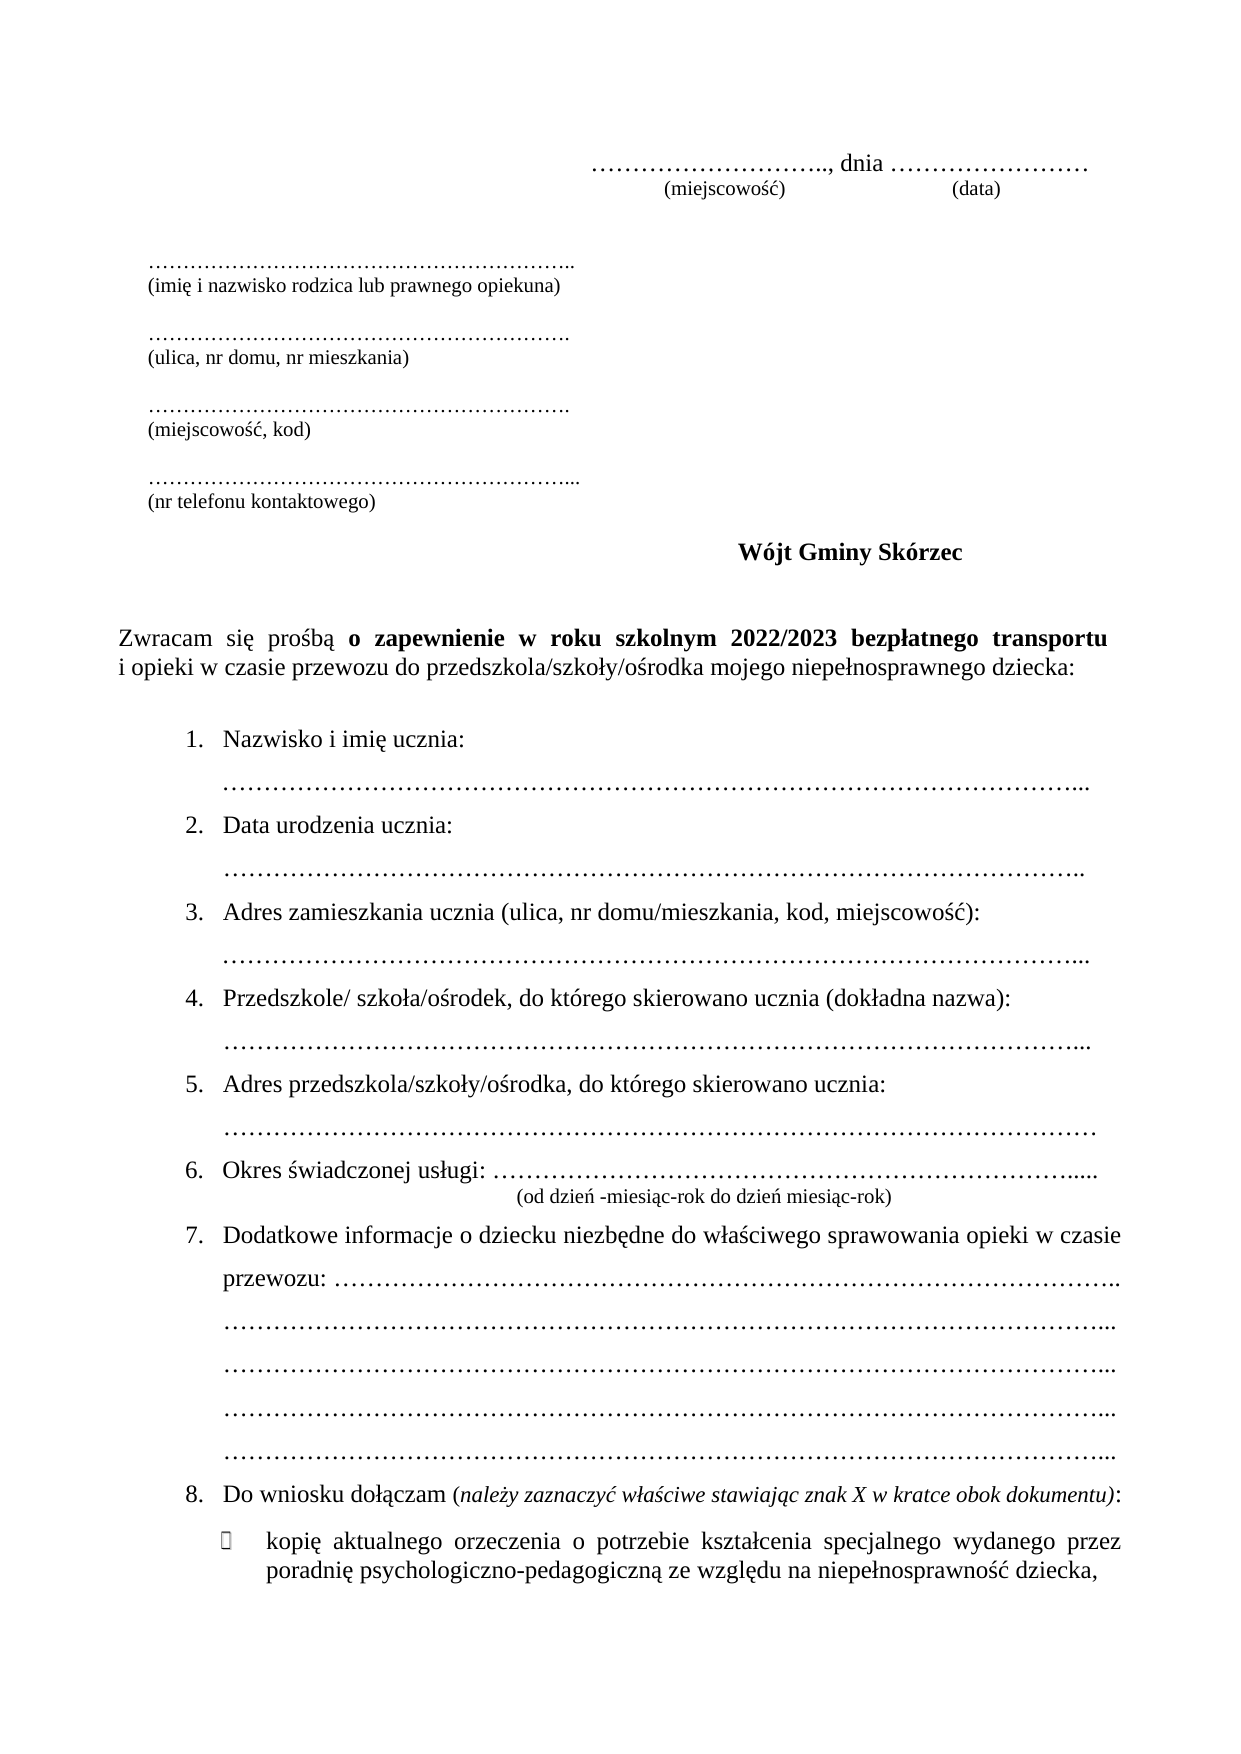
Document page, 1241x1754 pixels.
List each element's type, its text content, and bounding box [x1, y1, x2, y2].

text …………………………………………………………………………………………... [148, 767, 1122, 796]
text (nr telefonu kontaktowego) [148, 489, 1122, 513]
list …………………………………………………………………………………………... [223, 1026, 1122, 1055]
text (miejscowość, kod) [148, 417, 1122, 441]
list Data urodzenia ucznia: [185, 810, 1122, 839]
list ……………………………………………………………………………………………... [223, 1436, 1122, 1464]
list Dodatkowe informacje o dziecku niezbędne do właściwego sprawowania opieki w czasie przewozu: ………………………………………………………………………………….. [185, 1220, 1122, 1292]
list kopię aktualnego orzeczenia o potrzebie kształcenia specjalnego wydanego przez poradnię psychologiczno-pedagogiczną ze względu na niepełnosprawność dziecka, [221, 1522, 1122, 1584]
text Zwracam się prośbą o zapewnienie w roku szkolnym 2022/2023 bezpłatnego transportu i opieki w czasie przewozu do przedszkola/szkoły/ośrodka mojego niepełnosprawnego dziecka: [118, 623, 1122, 681]
text …………………………………………………………………………………………... [148, 940, 1122, 968]
text ……………………………………………………... [148, 465, 1122, 489]
text (miejscowość) (data) [590, 176, 1122, 200]
text ……………………………………………………. [148, 321, 1122, 345]
list Przedszkole/ szkoła/ośrodek, do którego skierowano ucznia (dokładna nazwa): [185, 983, 1122, 1012]
list Adres zamieszkania ucznia (ulica, nr domu/mieszkania, kod, miejscowość): [185, 897, 1122, 925]
text (ulica, nr domu, nr mieszkania) [148, 345, 1122, 369]
list Do wniosku dołączam (należy zaznaczyć właściwe stawiając znak X w kratce obok dokumentu): [185, 1479, 1122, 1508]
text ……………………………………………………. [148, 393, 1122, 417]
list ………………………………………………………………………………………….. [223, 853, 1122, 882]
list ……………………………………………………………………………………………... [223, 1349, 1122, 1378]
list Nazwisko i imię ucznia: [185, 724, 1122, 753]
list ……………………………………………………………………………………………... [223, 1306, 1122, 1335]
list Okres świadczonej usługi: ……………………………………………………………..... [185, 1155, 1122, 1184]
list Adres przedszkola/szkoły/ośrodka, do którego skierowano ucznia: [185, 1069, 1122, 1098]
text ……………………….., dnia …………………… [148, 148, 1122, 176]
text Wójt Gminy Skórzec [148, 537, 1122, 566]
list ……………………………………………………………………………………………... [223, 1393, 1122, 1421]
list (od dzień -miesiąc-rok do dzień miesiąc-rok) [516, 1184, 1122, 1208]
text …………………………………………………….. [148, 248, 1122, 273]
list …………………………………………………………………………………………… [223, 1112, 1122, 1141]
text (imię i nazwisko rodzica lub prawnego opiekuna) [148, 273, 1122, 297]
